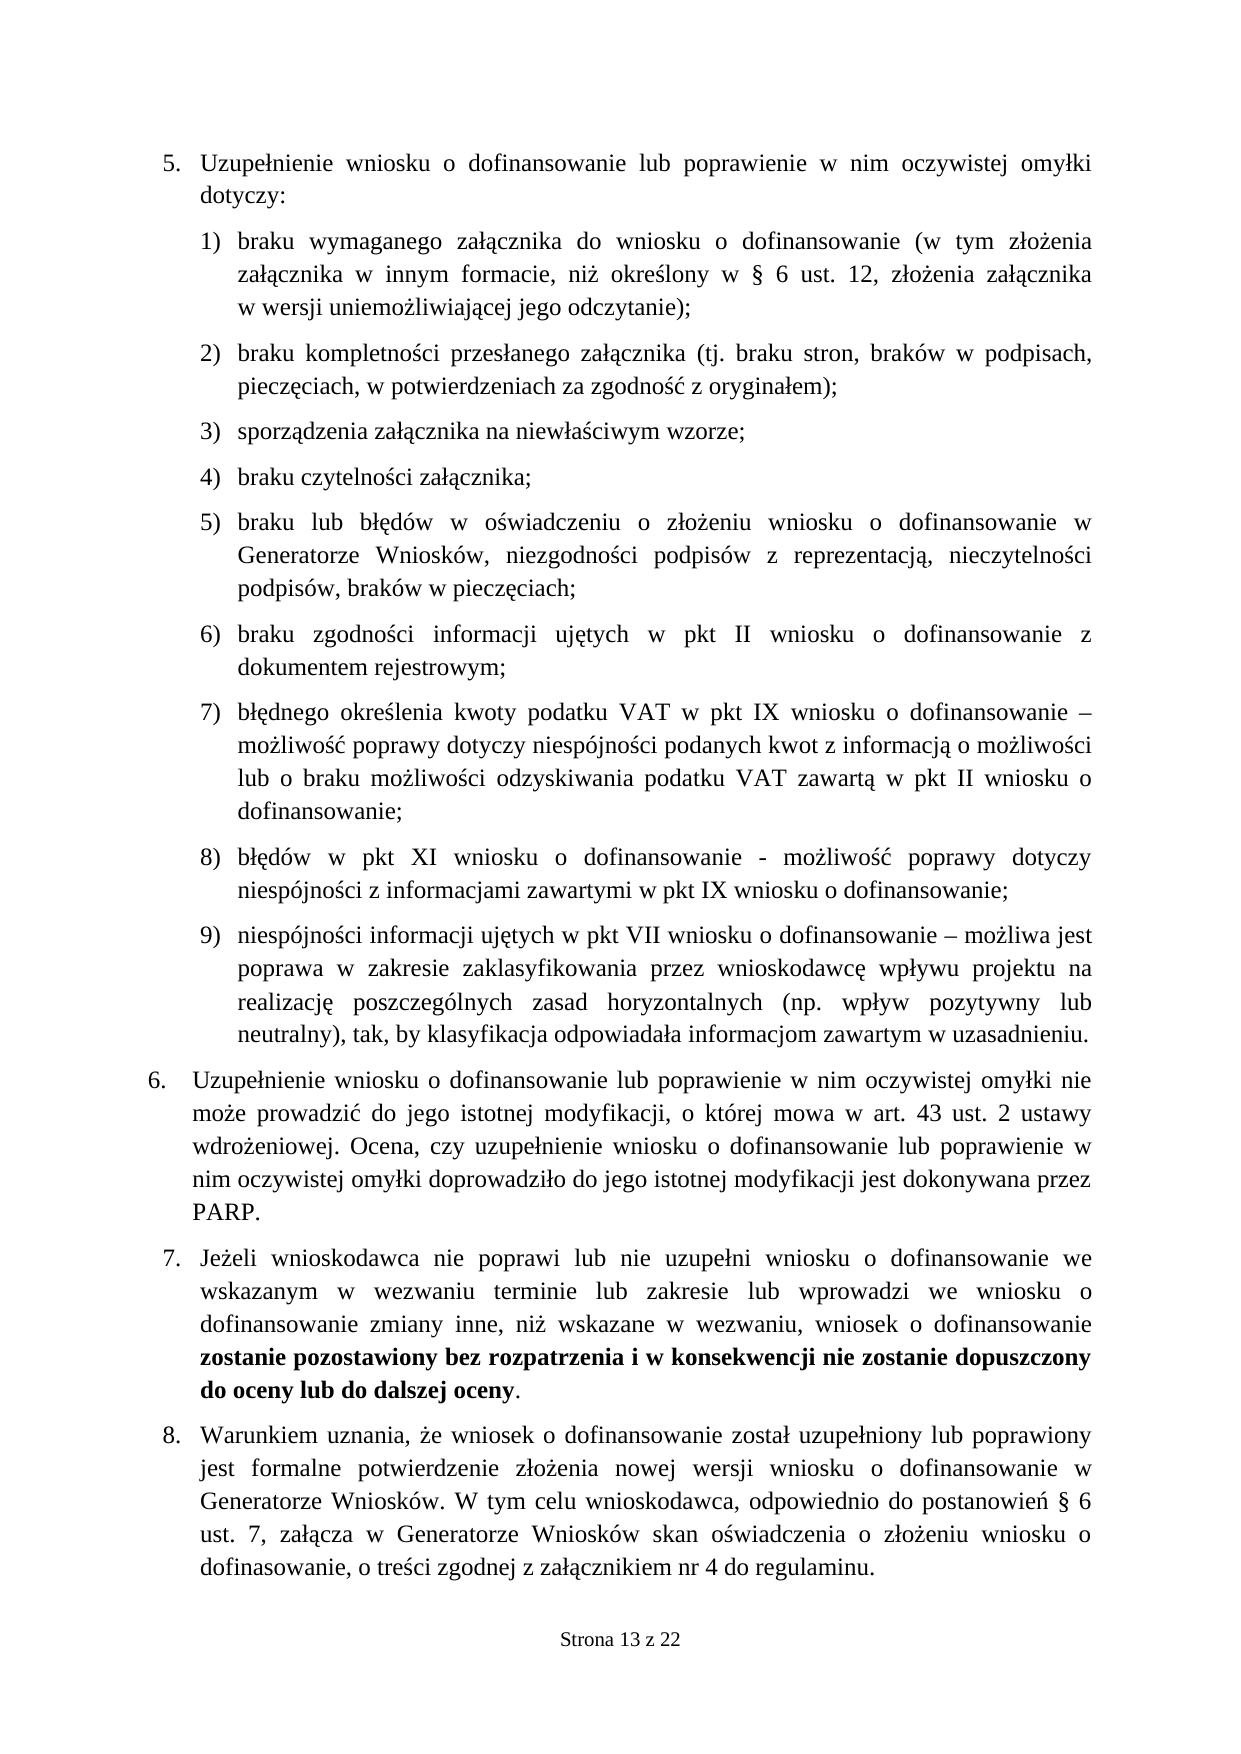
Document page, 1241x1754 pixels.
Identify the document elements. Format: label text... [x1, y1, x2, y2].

list błędów w pkt XI wniosku o dofinansowanie - możliwość poprawy dotyczy niespójności z informacjami zawartymi w pkt IX wniosku o dofinansowanie; [200, 842, 1093, 904]
list Uzupełnienie wniosku o dofinansowanie lub poprawienie w nim oczywistej omyłki nie może prowadzić do jego istotnej modyfikacji, o której mowa w art. 43 ust. 2 ustawy wdrożeniowej. Ocena, czy uzupełnienie wniosku o dofinansowanie lub poprawienie w nim oczywistej omyłki doprowadziło do jego istotnej modyfikacji jest dokonywana przez PARP. [148, 1065, 1093, 1226]
list Uzupełnienie wniosku o dofinansowanie lub poprawienie w nim oczywistej omyłki dotyczy: [162, 148, 1093, 209]
list braku kompletności przesłanego załącznika (tj. braku stron, braków w podpisach, pieczęciach, w potwierdzeniach za zgodność z oryginałem); [200, 338, 1093, 399]
list sporządzenia załącznika na niewłaściwym wzorze; [200, 416, 1093, 445]
list braku wymaganego załącznika do wniosku o dofinansowanie (w tym złożenia załącznika w innym formacie, niż określony w § 6 ust. 12, złożenia załącznika w wersji uniemożliwiającej jego odczytanie); [200, 226, 1093, 321]
list braku lub błędów w oświadczeniu o złożeniu wniosku o dofinansowanie w Generatorze Wniosków, niezgodności podpisów z reprezentacją, nieczytelności podpisów, braków w pieczęciach; [200, 507, 1093, 602]
list błędnego określenia kwoty podatku VAT w pkt IX wniosku o dofinansowanie – możliwość poprawy dotyczy niespójności podanych kwot z informacją o możliwości lub o braku możliwości odzyskiwania podatku VAT zawartą w pkt II wniosku o dofinansowanie; [200, 697, 1093, 825]
list Warunkiem uznania, że wniosek o dofinansowanie został uzupełniony lub poprawiony jest formalne potwierdzenie złożenia nowej wersji wniosku o dofinansowanie w Generatorze Wniosków. W tym celu wnioskodawca, odpowiednio do postanowień § 6 ust. 7, załącza w Generatorze Wniosków skan oświadczenia o złożeniu wniosku o dofinasowanie, o treści zgodnej z załącznikiem nr 4 do regulaminu. [162, 1420, 1093, 1581]
list Jeżeli wnioskodawca nie poprawi lub nie uzupełni wniosku o dofinansowanie we wskazanym w wezwaniu terminie lub zakresie lub wprowadzi we wniosku o dofinansowanie zmiany inne, niż wskazane w wezwaniu, wniosek o dofinansowanie zostanie pozostawiony bez rozpatrzenia i w konsekwencji nie zostanie dopuszczony do oceny lub do dalszej oceny. [162, 1243, 1093, 1403]
list braku czytelności załącznika; [200, 462, 1093, 491]
list braku zgodności informacji ujętych w pkt II wniosku o dofinansowanie z dokumentem rejestrowym; [200, 619, 1093, 681]
list niespójności informacji ujętych w pkt VII wniosku o dofinansowanie – możliwa jest poprawa w zakresie zaklasyfikowania przez wnioskodawcę wpływu projektu na realizację poszczególnych zasad horyzontalnych (np. wpływ pozytywny lub neutralny), tak, by klasyfikacja odpowiadała informacjom zawartym w uzasadnieniu. [200, 921, 1093, 1048]
